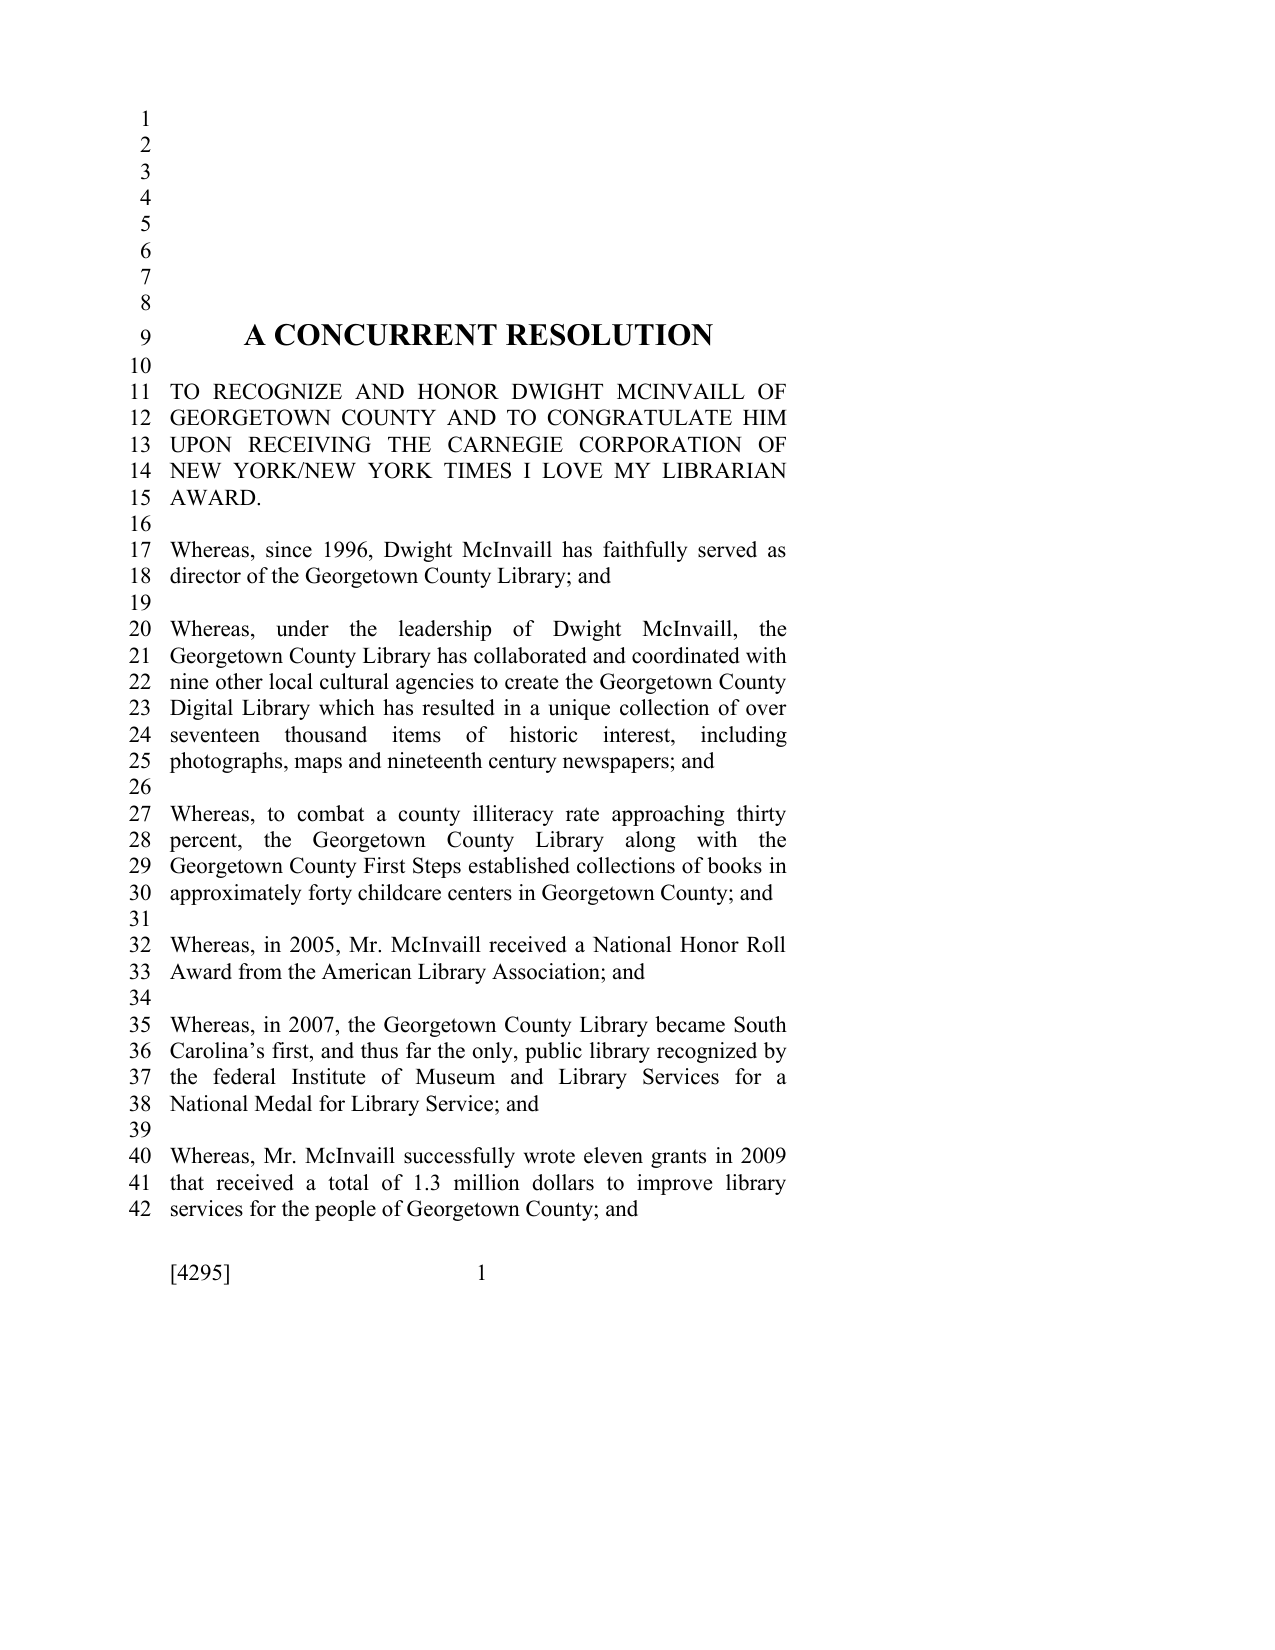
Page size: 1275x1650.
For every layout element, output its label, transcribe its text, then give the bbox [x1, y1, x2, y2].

text Whereas, Mr. McInvaill successfully wrote eleven grants in 2009 that received a total of 1.3 million dollars to improve library services for the people of Georgetown County; and [169, 1142, 787, 1221]
text TO RECOGNIZE AND HONOR DWIGHT MCINVAILL OF GEORGETOWN COUNTY AND TO CONGRATULATE HIM UPON RECEIVING THE CARNEGIE CORPORATION OF NEW YORK/NEW YORK TIMES I LOVE MY LIBRARIAN AWARD. [169, 378, 787, 510]
text Whereas, in 2007, the Georgetown County Library became South Carolina’s first, and thus far the only, public library recognized by the federal Institute of Museum and Library Services for a National Medal for Library Service; and [169, 1011, 787, 1116]
text A CONCURRENT RESOLUTION [169, 316, 787, 352]
text Whereas, in 2005, Mr. McInvaill received a National Honor Roll Award from the American Library Association; and [169, 932, 787, 984]
text Whereas, under the leadership of Dwight McInvaill, the Georgetown County Library has collaborated and coordinated with nine other local cultural agencies to create the Georgetown County Digital Library which has resulted in a unique collection of over seventeen thousand items of historic interest, including photographs, maps and nineteenth century newspapers; and [169, 615, 787, 773]
text Whereas, since 1996, Dwight McInvaill has faithfully served as director of the Georgetown County Library; and [169, 536, 787, 589]
text Whereas, to combat a county illiteracy rate approaching thirty percent, the Georgetown County Library along with the Georgetown County First Steps established collections of books in approximately forty childcare centers in Georgetown County; and [169, 800, 787, 905]
